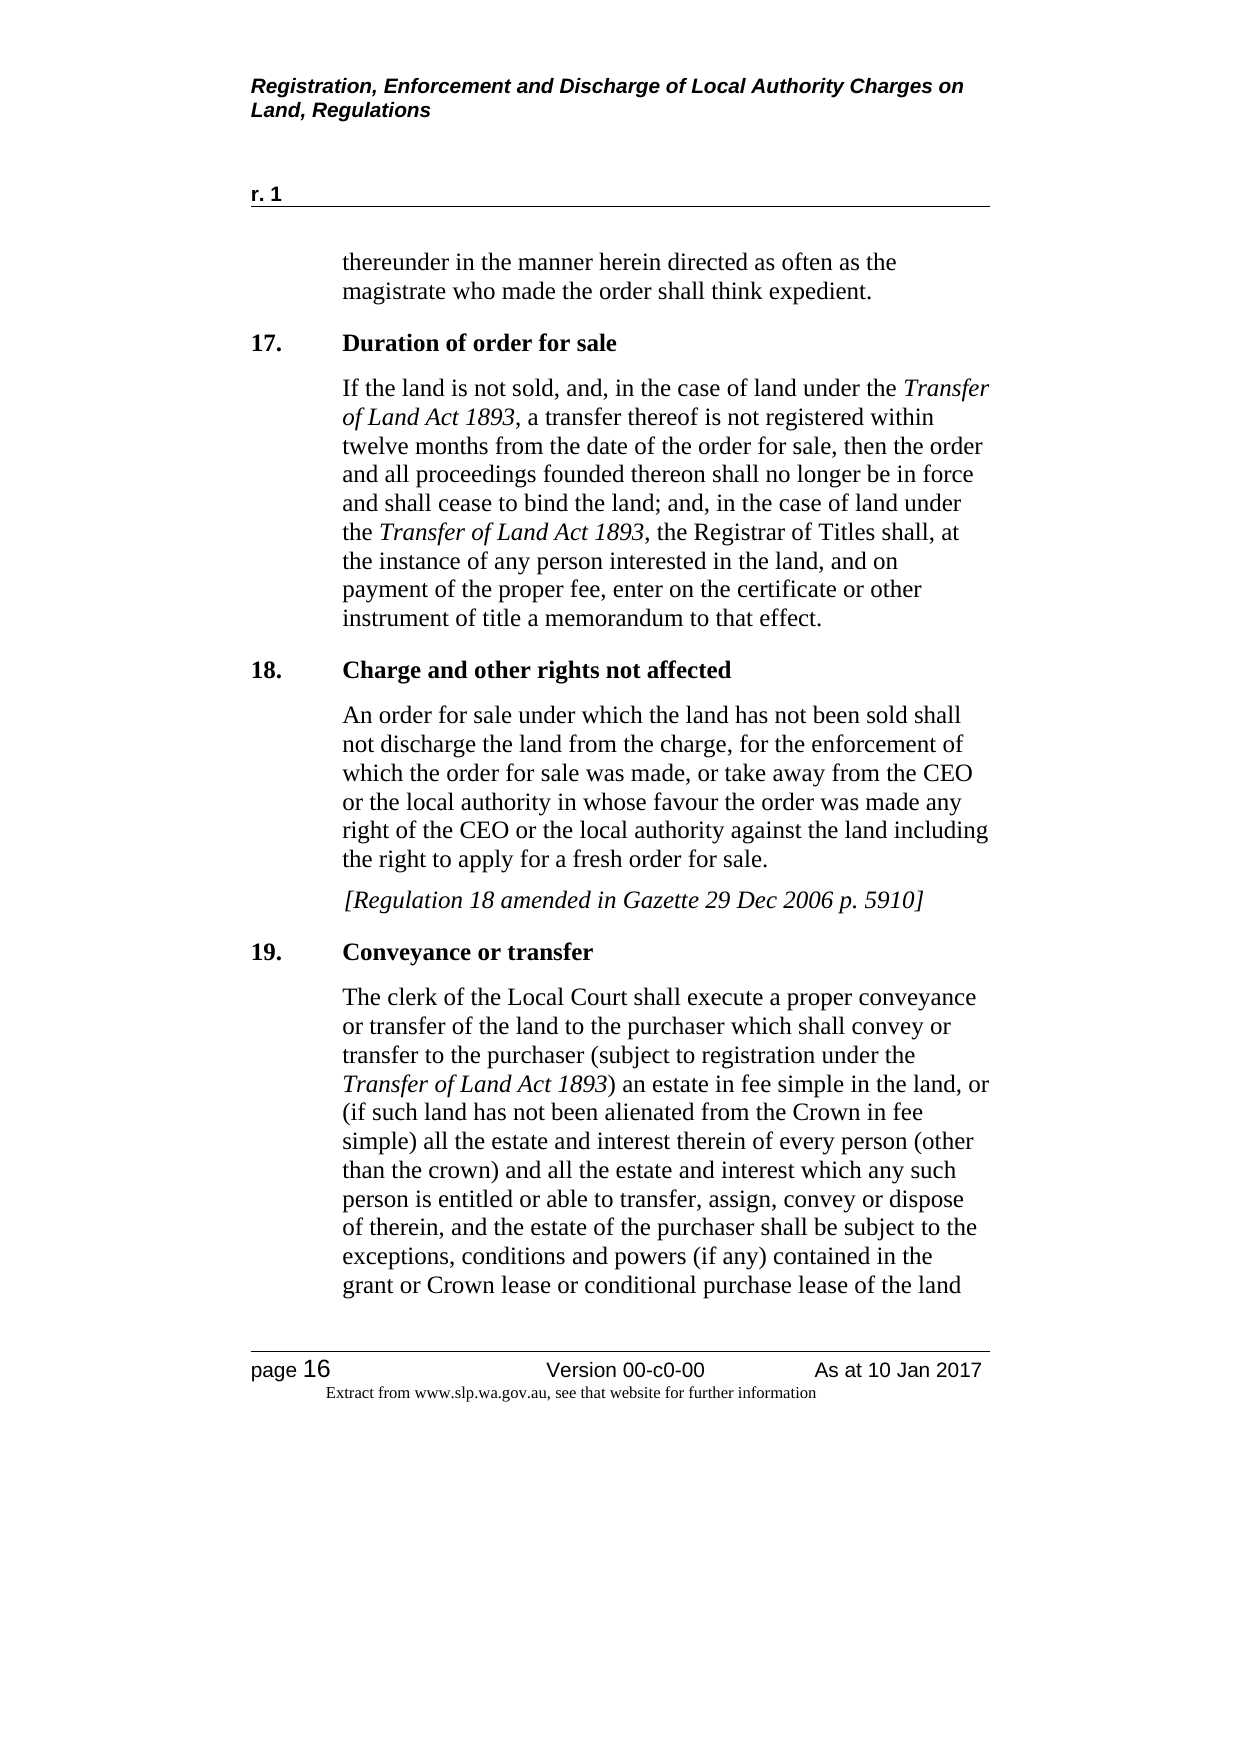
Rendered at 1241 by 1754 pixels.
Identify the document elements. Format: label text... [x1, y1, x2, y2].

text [251, 247, 990, 305]
subtitle 19. Conveyance or transfer [251, 937, 990, 966]
text An order for sale under which the land has not been sold shall not discharge the land from the charge, for the enforcement of which the order for sale was made, or take away from the CEO or the local authority in whose favour the order was made any right of the CEO or the local authority against the land including the right to apply for a fresh order for sale. [251, 700, 990, 873]
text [251, 982, 990, 1299]
text [Regulation 18 amended in Gazette 29 Dec 2006 p. 5910] [251, 885, 990, 914]
text If the land is not sold, and, in the case of land under the Transfer of Land Act 1893, a transfer thereof is not registered within twelve months from the date of the order for sale, then the order and all proceedings founded thereon shall no longer be in force and shall cease to bind the land; and, in the case of land under the Transfer of Land Act 1893, the Registrar of Titles shall, at the instance of any person interested in the land, and on payment of the proper fee, enter on the certificate or other instrument of title a memorandum to that effect. [251, 373, 990, 632]
subtitle 17. Duration of order for sale [251, 328, 990, 357]
subtitle 18. Charge and other rights not affected [251, 655, 990, 684]
